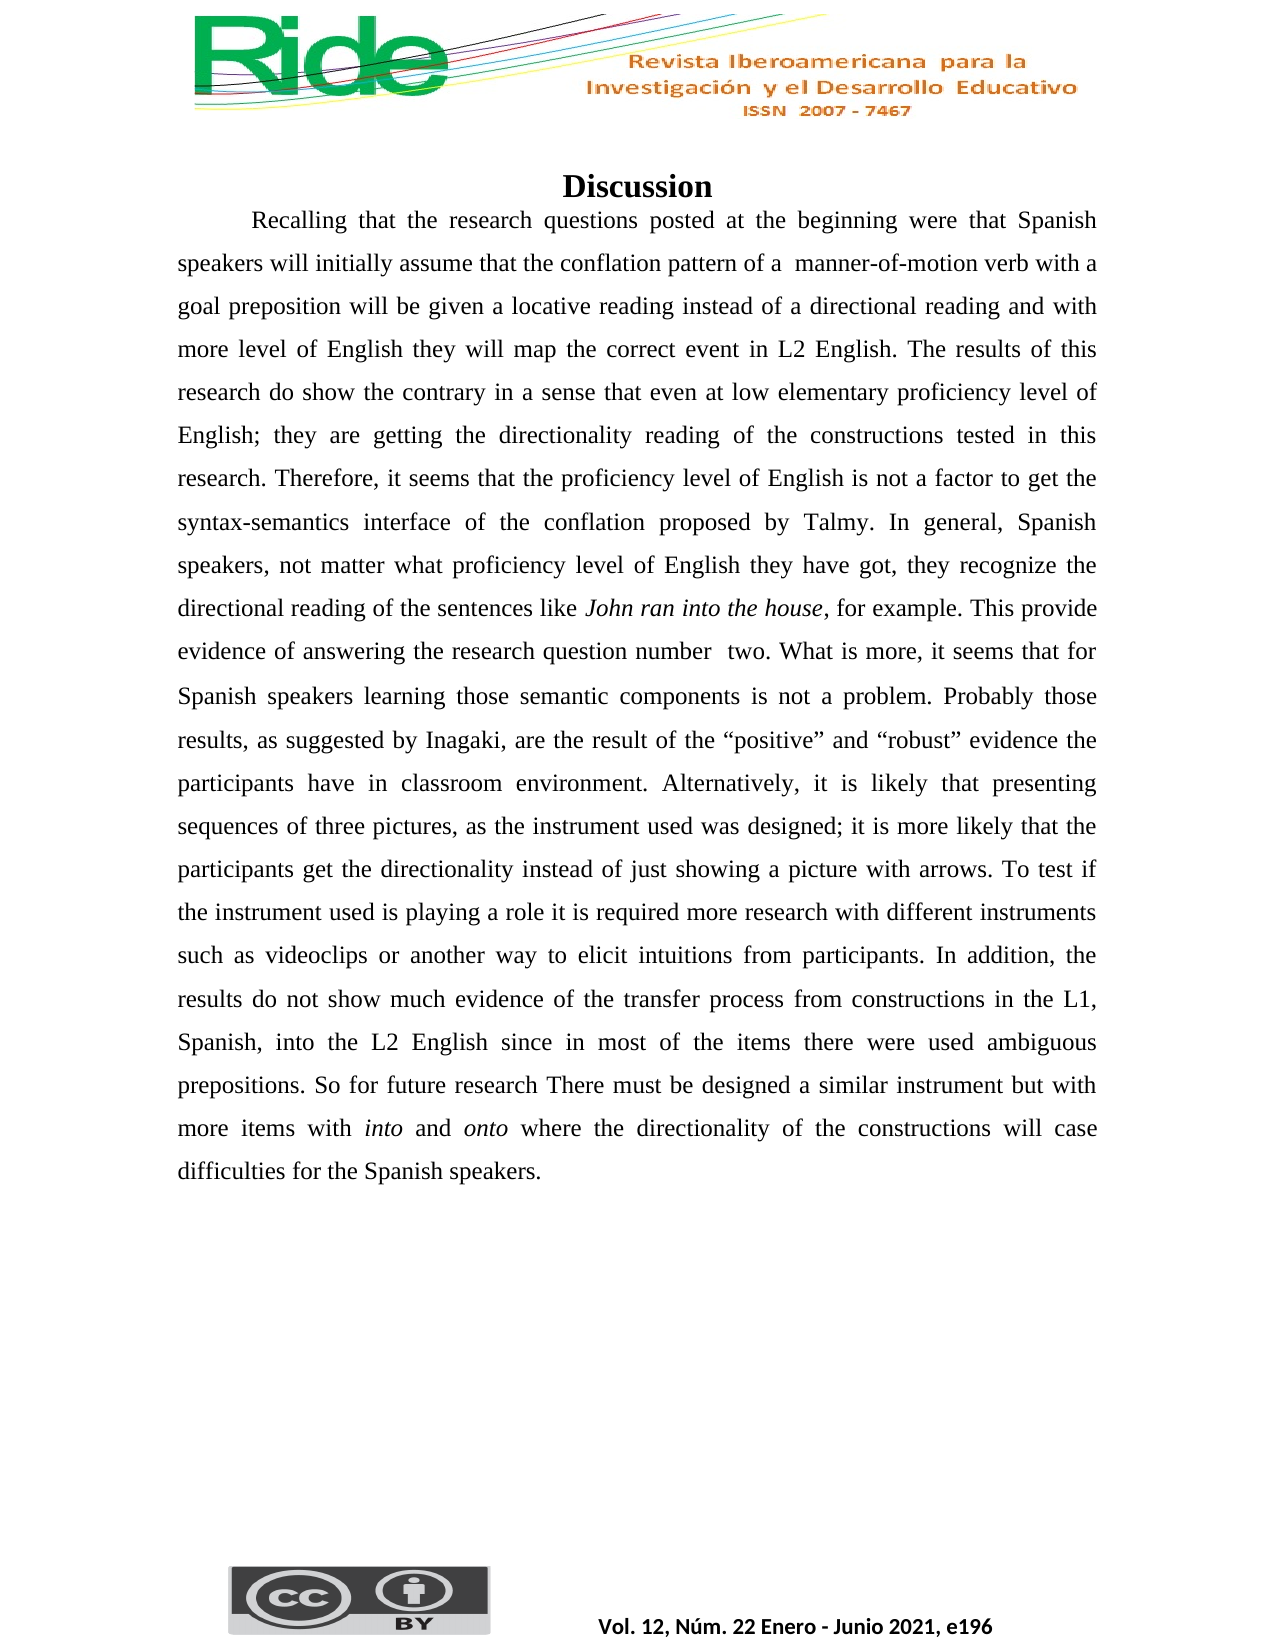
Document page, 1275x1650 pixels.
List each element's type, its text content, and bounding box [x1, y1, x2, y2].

text Recalling that the research questions posted at the beginning were that Spanish speakers will initially assume that the conflation pattern of a manner-of-motion verb with a goal preposition will be given a locative reading instead of a directional reading and with more level of English they will map the correct event in L2 English. The results of this research do show the contrary in a sense that even at low elementary proficiency level of English; they are getting the directionality reading of the constructions tested in this research. Therefore, it seems that the proficiency level of English is not a factor to get the syntax-semantics interface of the conflation proposed by Talmy. In general, Spanish speakers, not matter what proficiency level of English they have got, they recognize the directional reading of the sentences like John ran into the house, for example. This provide evidence of answering the research question number two. What is more, it seems that for Spanish speakers learning those semantic components is not a problem. Probably those results, as suggested by Inagaki, are the result of the “positive” and “robust” evidence the participants have in classroom environment. Alternatively, it is likely that presenting sequences of three pictures, as the instrument used was designed; it is more likely that the participants get the directionality instead of just showing a picture with arrows. To test if the instrument used is playing a role it is required more research with different instruments such as videoclips or another way to elicit intuitions from participants. In addition, the results do not show much evidence of the transfer process from constructions in the L1, Spanish, into the L2 English since in most of the items there were used ambiguous prepositions. So for future research There must be designed a similar instrument but with more items with into and onto where the directionality of the constructions will case difficulties for the Spanish speakers. [177, 205, 1098, 1185]
picture [228, 1566, 491, 1635]
text Discussion [177, 166, 1098, 205]
picture [194, 14, 1081, 119]
